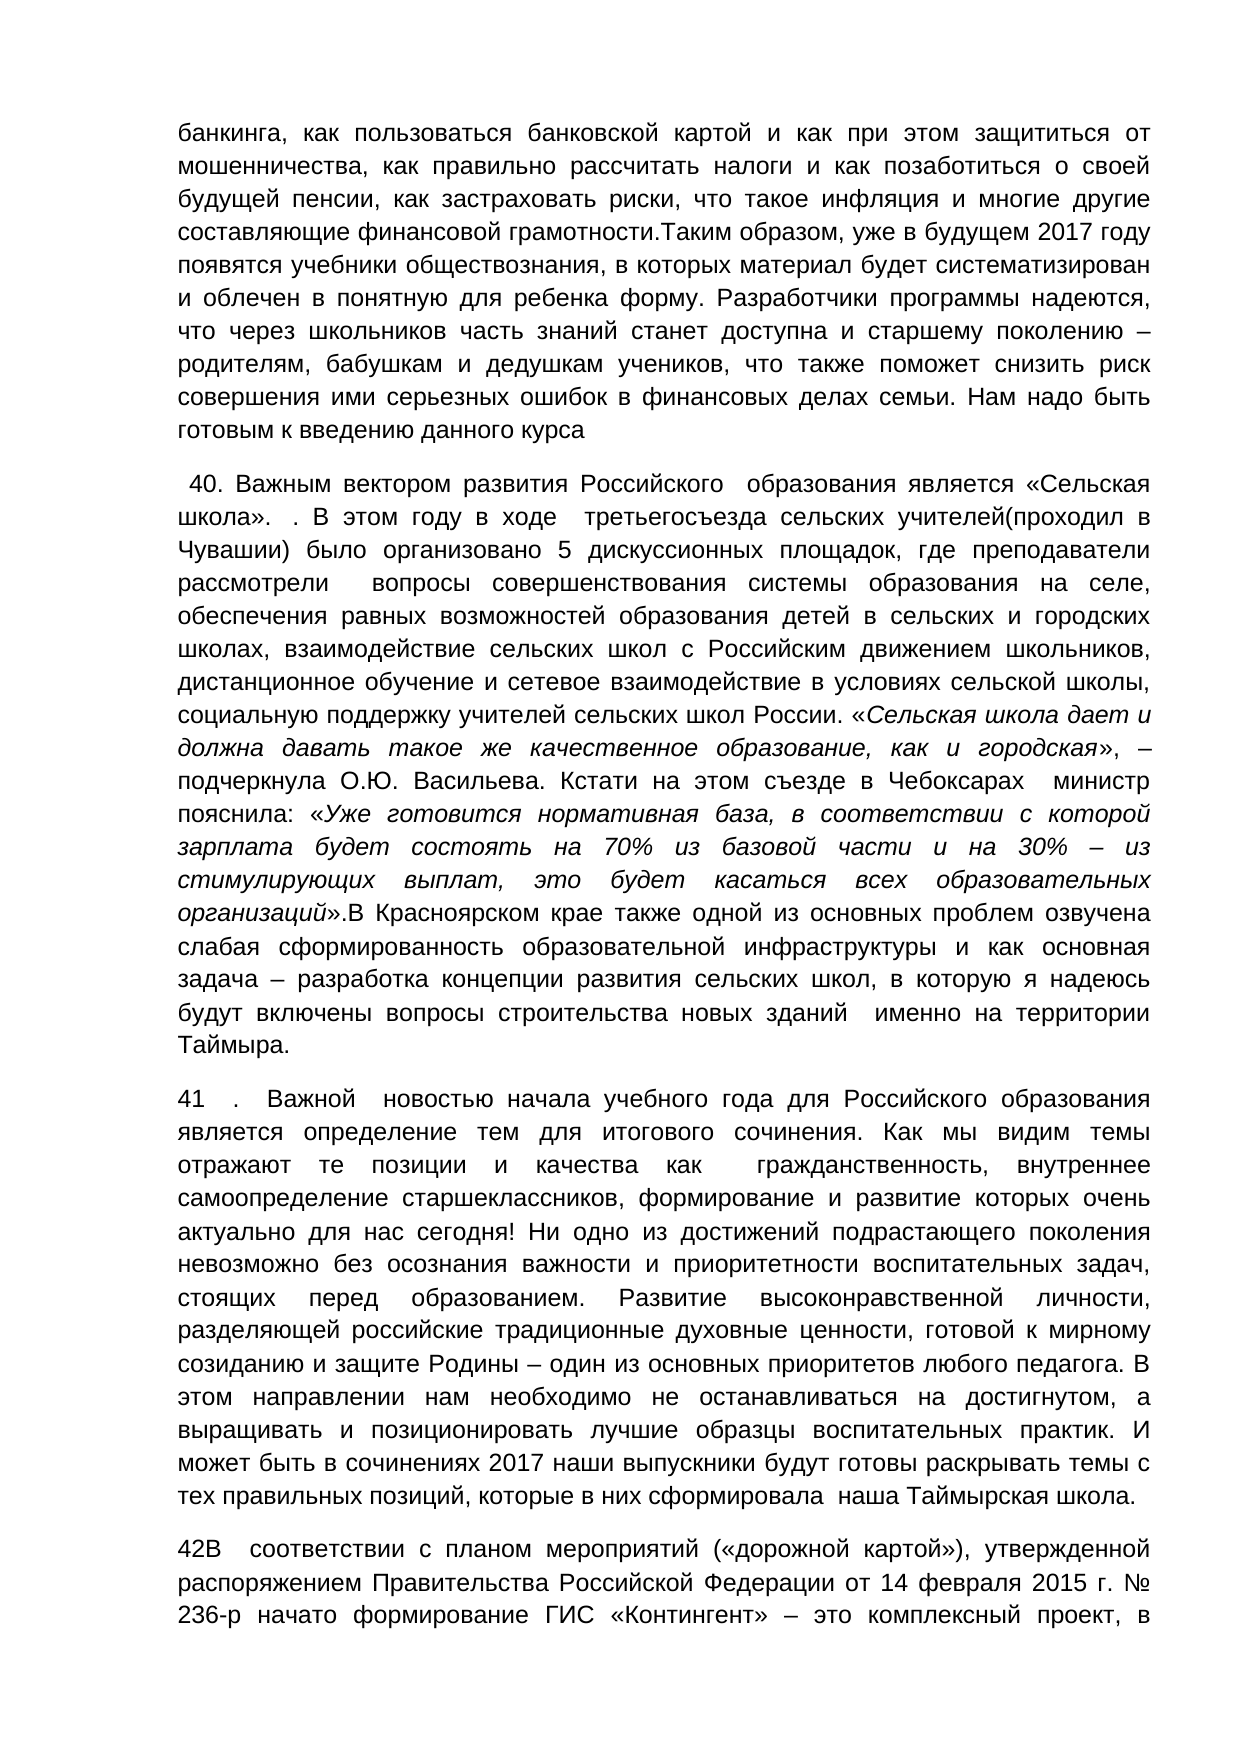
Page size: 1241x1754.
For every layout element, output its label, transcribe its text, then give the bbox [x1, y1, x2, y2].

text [177, 118, 1152, 444]
text 40. Важным вектором развития Российского образования является «Сельская школа». . В этом году в ходе третьегосъезда сельских учителей(проходил в Чувашии) было организовано 5 дискуссионных площадок, где преподаватели рассмотрели вопросы совершенствования системы образования на селе, обеспечения равных возможностей образования детей в сельских и городских школах, взаимодействие сельских школ с Российским движением школьников, дистанционное обучение и сетевое взаимодействие в условиях сельской школы, социальную поддержку учителей сельских школ России. «Сельская школа дает и должна давать такое же качественное образование, как и городская», – подчеркнула О.Ю. Васильева. Кстати на этом съезде в Чебоксарах министр пояснила: «Уже готовится нормативная база, в соответствии с которой зарплата будет состоять на 70% из базовой части и на 30% – из стимулирующих выплат, это будет касаться всех образовательных организаций».В Красноярском крае также одной из основных проблем озвучена слабая сформированность образовательной инфраструктуры и как основная задача – разработка концепции развития сельских школ, в которую я надеюсь будут включены вопросы строительства новых зданий именно на территории Таймыра. [177, 469, 1152, 1059]
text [177, 1534, 1152, 1629]
text 41 . Важной новостью начала учебного года для Российского образования является определение тем для итогового сочинения. Как мы видим темы отражают те позиции и качества как гражданственность, внутреннее самоопределение старшеклассников, формирование и развитие которых очень актуально для нас сегодня! Ни одно из достижений подрастающего поколения невозможно без осознания важности и приоритетности воспитательных задач, стоящих перед образованием. Развитие высоконравственной личности, разделяющей российские традиционные духовные ценности, готовой к мирному созиданию и защите Родины – один из основных приоритетов любого педагога. В этом направлении нам необходимо не останавливаться на достигнутом, а выращивать и позиционировать лучшие образцы воспитательных практик. И может быть в сочинениях 2017 наши выпускники будут готовы раскрывать темы с тех правильных позиций, которые в них сформировала наша Таймырская школа. [177, 1084, 1152, 1509]
